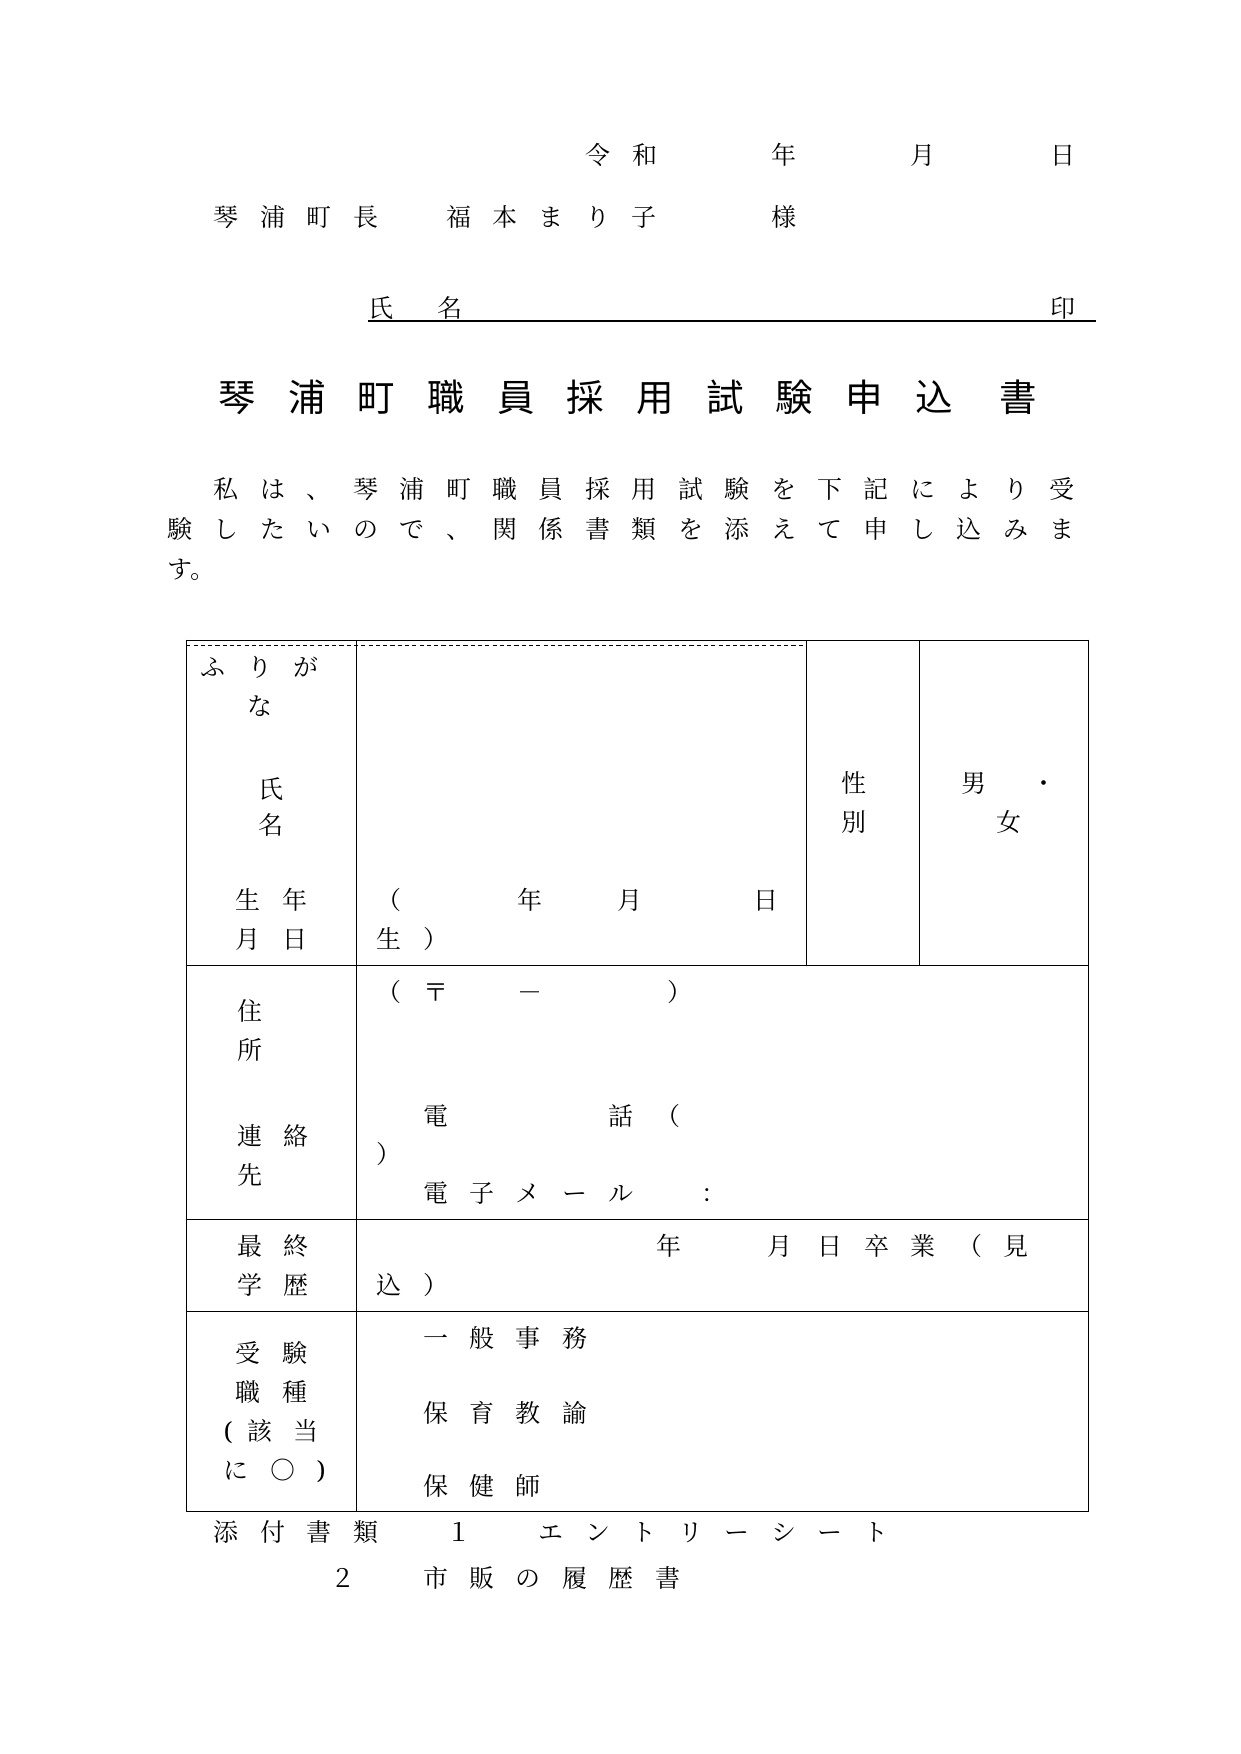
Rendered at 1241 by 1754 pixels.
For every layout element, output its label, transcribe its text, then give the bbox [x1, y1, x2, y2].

text 琴浦町職員採用試験申込書 [167, 361, 1096, 434]
table_header ふりがな 氏 名 生年月日 [187, 641, 356, 965]
table_cell 一般事務 保育教諭 保健師 [357, 1312, 1088, 1511]
text ２ 市販の履歴書 [317, 1558, 1096, 1595]
table_cell 受験職種 (該当に○) [187, 1312, 356, 1511]
table_cell （〒 － ） 電 話（ ） 電子メール ： [357, 966, 1088, 1219]
text 令和 年 月 日 [167, 136, 1096, 172]
table_cell 最終学歴 [187, 1220, 356, 1311]
table_cell 住 所 連絡先 [187, 966, 356, 1219]
text 琴浦町長 福本まり子 様 [167, 197, 1096, 233]
text 氏 名 印 [167, 289, 1096, 325]
table_header （ 年 月 日生） [357, 641, 806, 965]
text 私は、琴浦町職員採用試験を下記により受験したいので、関係書類を添えて申し込みます。 [166, 470, 1096, 585]
table_cell 年 月 日卒業（見込） [357, 1220, 1088, 1311]
text 添付書類 １ エントリーシート [192, 1512, 1096, 1548]
table_header 性 別 [807, 641, 919, 965]
table_header 男 ・ 女 [920, 641, 1088, 965]
